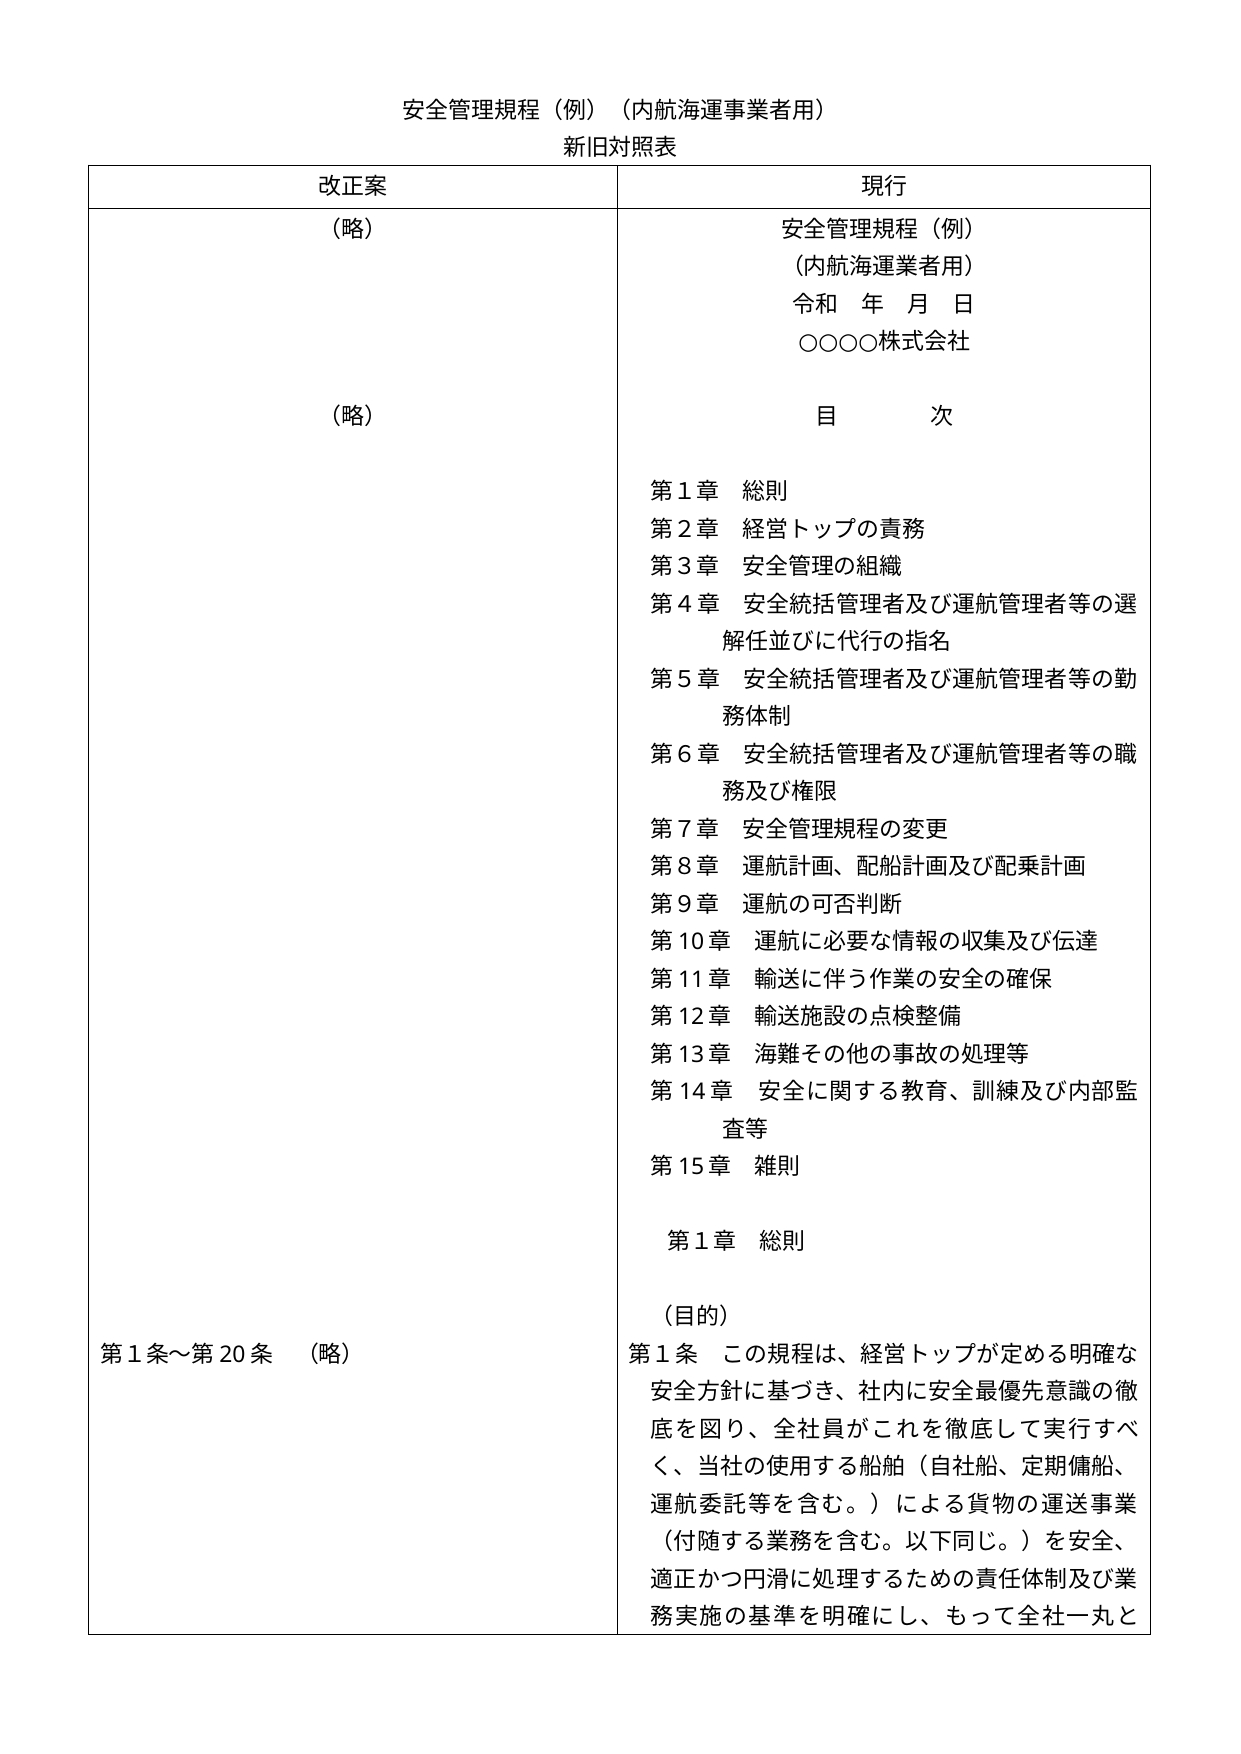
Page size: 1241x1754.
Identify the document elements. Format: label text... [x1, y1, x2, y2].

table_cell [89, 209, 617, 1634]
text 新旧対照表 [89, 127, 1152, 164]
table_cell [618, 209, 1150, 1634]
text 安全管理規程（例）（内航海運事業者用） [89, 89, 1152, 127]
table_header 改正案 [89, 166, 617, 208]
table_header 現行 [618, 166, 1150, 208]
